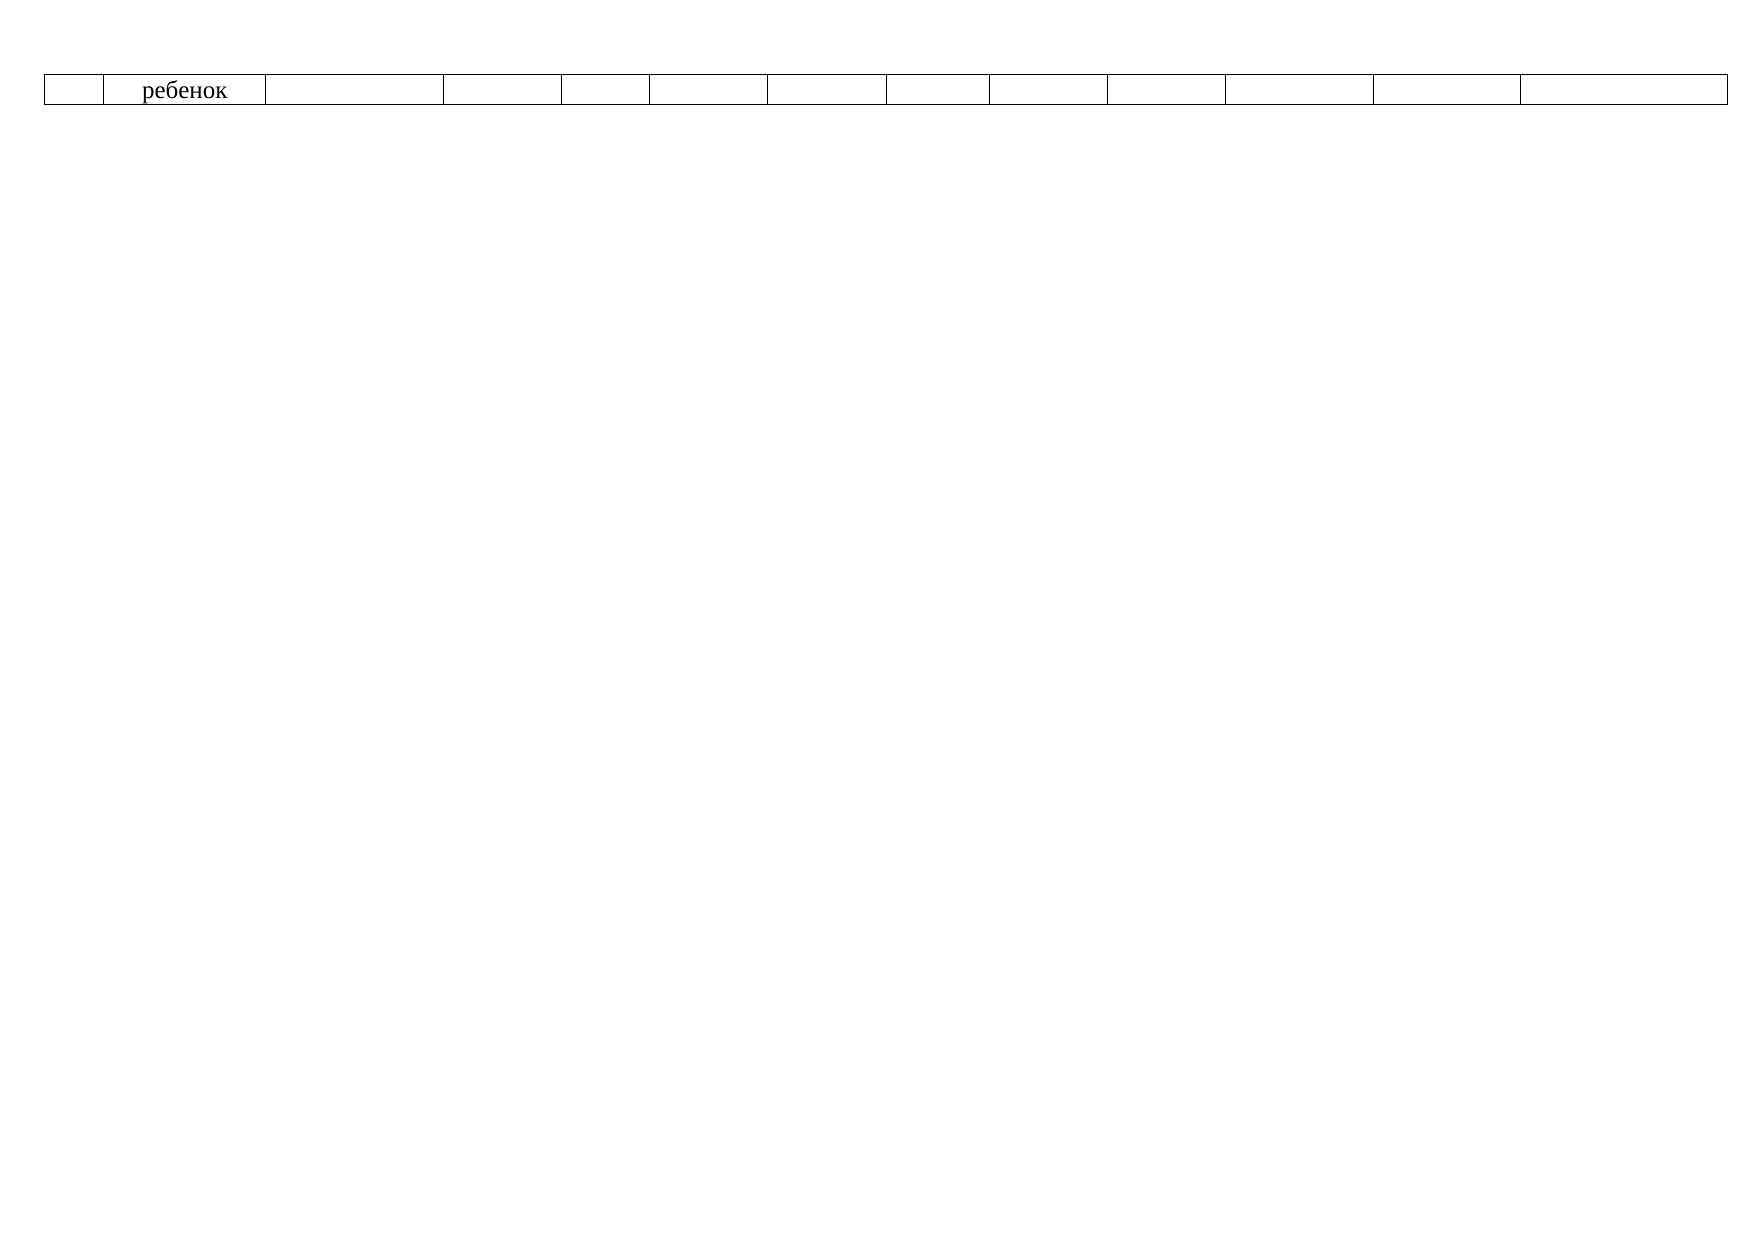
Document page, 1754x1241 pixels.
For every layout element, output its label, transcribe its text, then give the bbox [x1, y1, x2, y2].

table_cell - [266, 75, 443, 104]
table_cell - [768, 75, 886, 104]
table_cell - [1374, 75, 1520, 104]
table_cell 196 [990, 75, 1107, 104]
table_cell - [650, 75, 767, 104]
table_cell - [562, 75, 649, 104]
table_cell [45, 75, 103, 104]
table_cell жилой дом [887, 75, 989, 104]
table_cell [104, 75, 265, 104]
table_cell - [1521, 75, 1727, 104]
table_cell - [444, 75, 561, 104]
table_cell - [1226, 75, 1373, 104]
table_cell Россия [1108, 75, 1225, 104]
